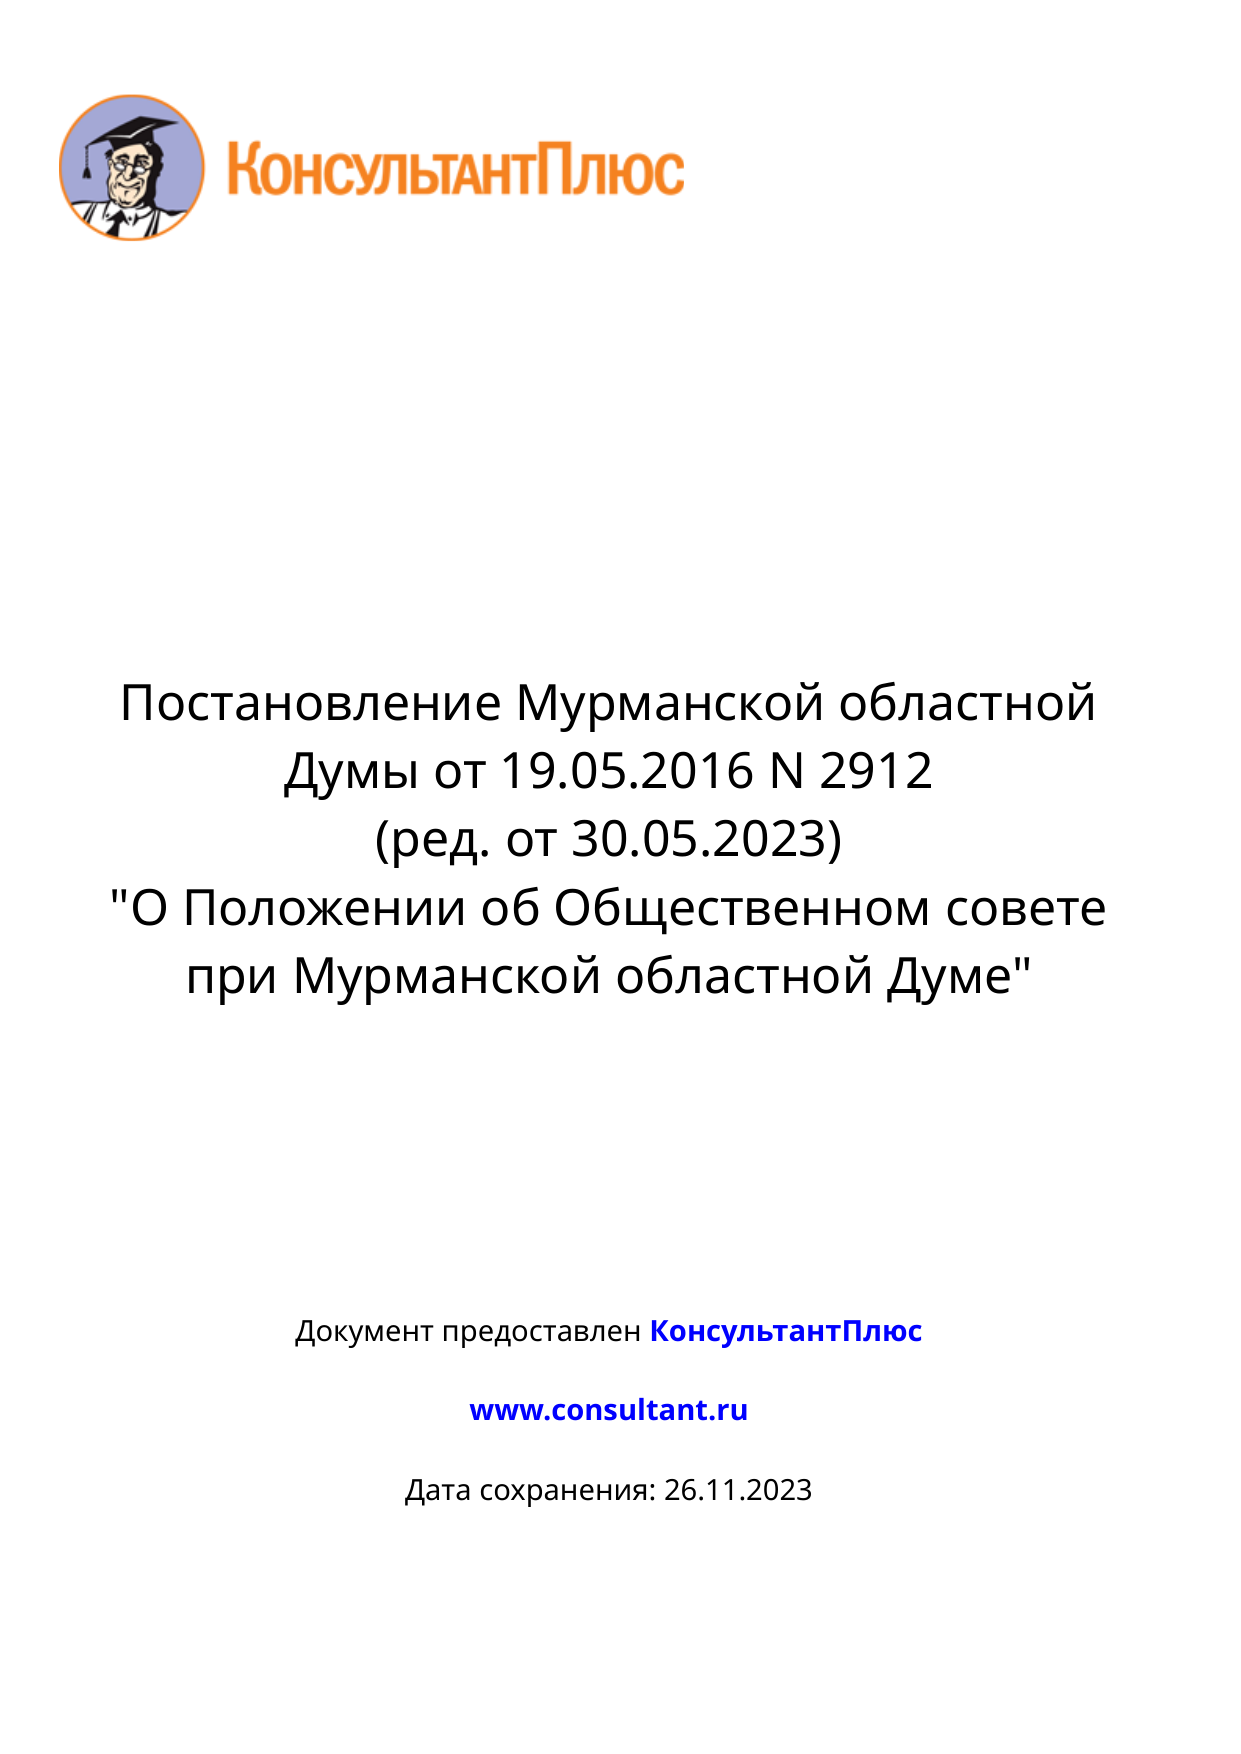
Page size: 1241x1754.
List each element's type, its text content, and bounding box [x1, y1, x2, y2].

table_cell Документ предоставлен КонсультантПлюс www.consultant.ru Дата сохранения: 26.11.2023 [51, 1272, 1167, 1587]
picture [59, 93, 684, 243]
table_cell Постановление Мурманской областной Думы от 19.05.2016 N 2912 (ред. от 30.05.2023) "О Положении об Общественном совете при Мурманской областной Думе" [51, 403, 1167, 1272]
table_header [51, 88, 1167, 403]
